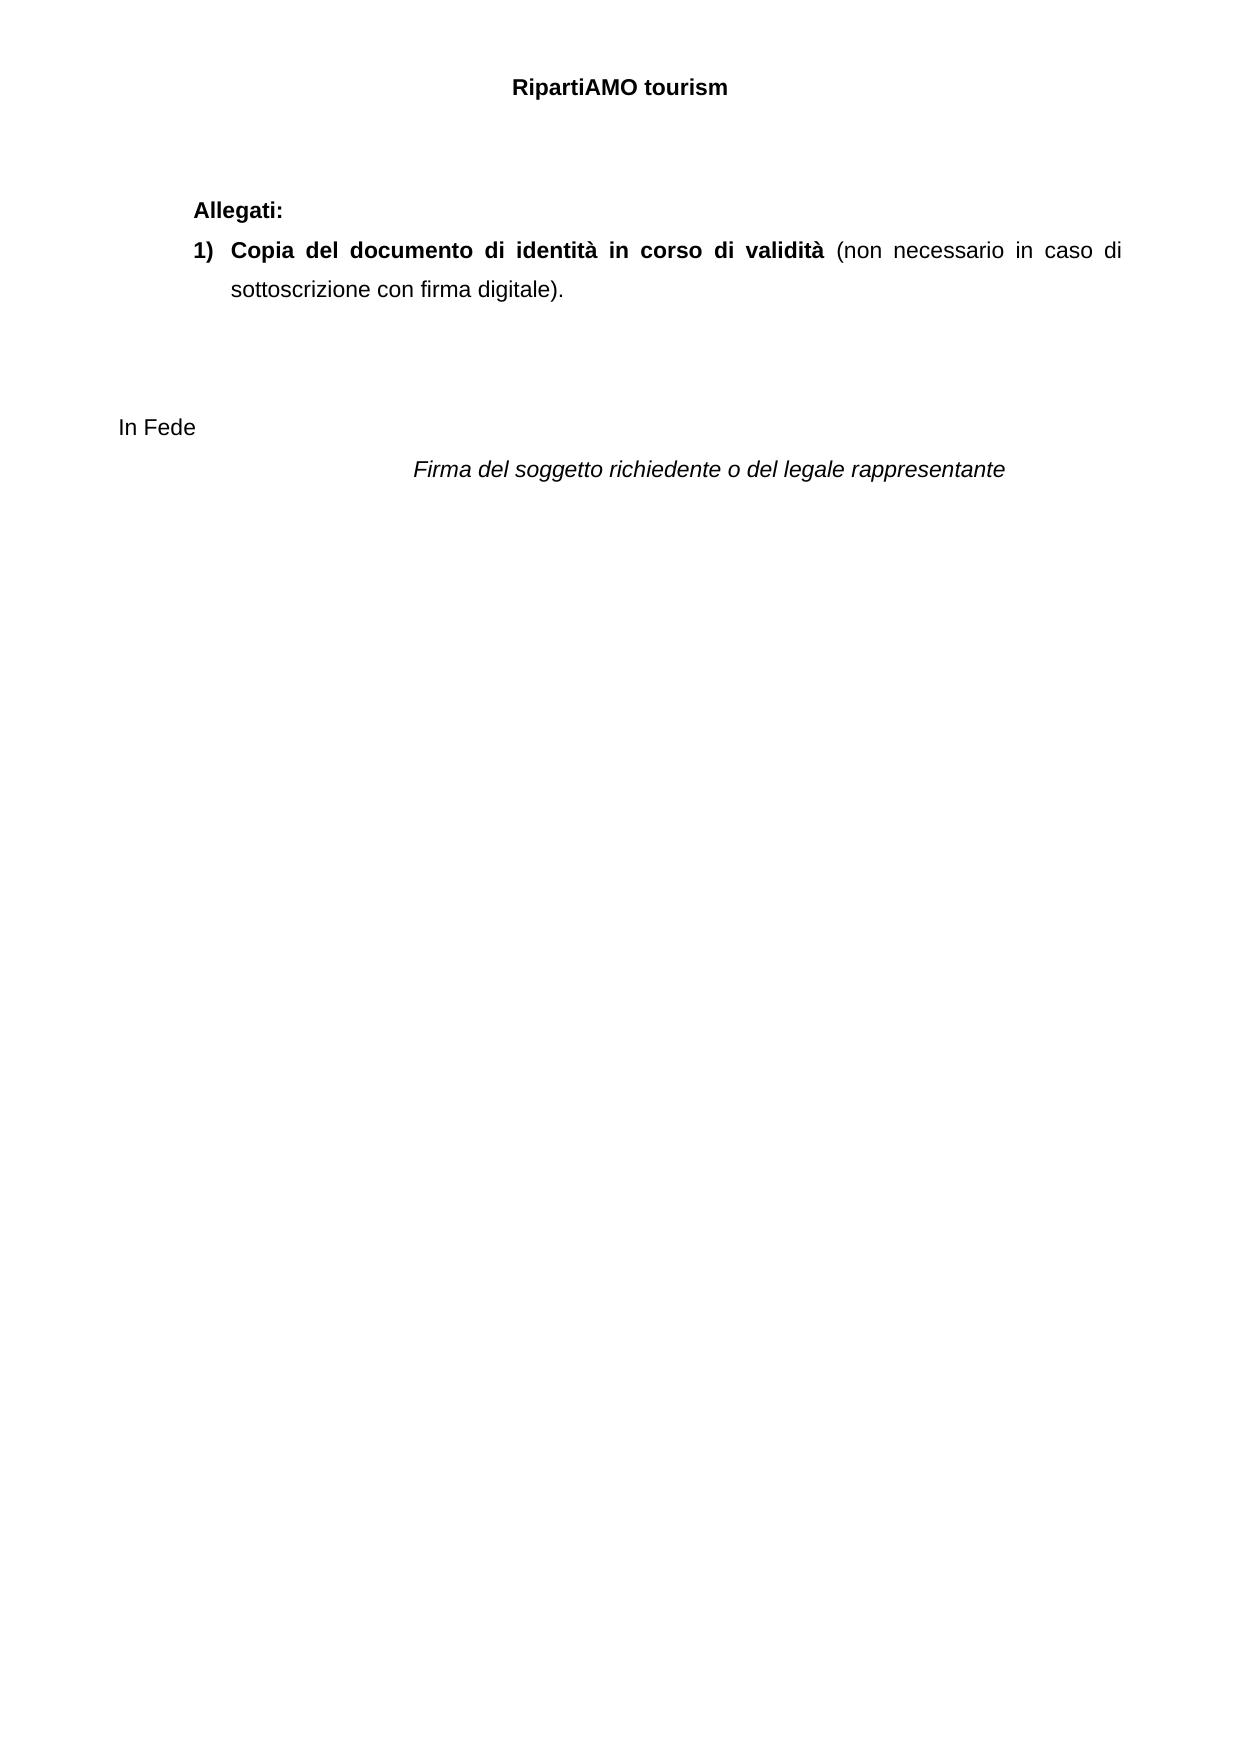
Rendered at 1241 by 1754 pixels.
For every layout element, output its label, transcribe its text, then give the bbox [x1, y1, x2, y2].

text Firma del soggetto richiedente o del legale rappresentante [413, 457, 1122, 482]
list Allegati: [193, 197, 1122, 224]
text In Fede [118, 416, 1122, 441]
list Copia del documento di identità in corso di validità (non necessario in caso di sottoscrizione con firma digitale). [193, 237, 1122, 303]
